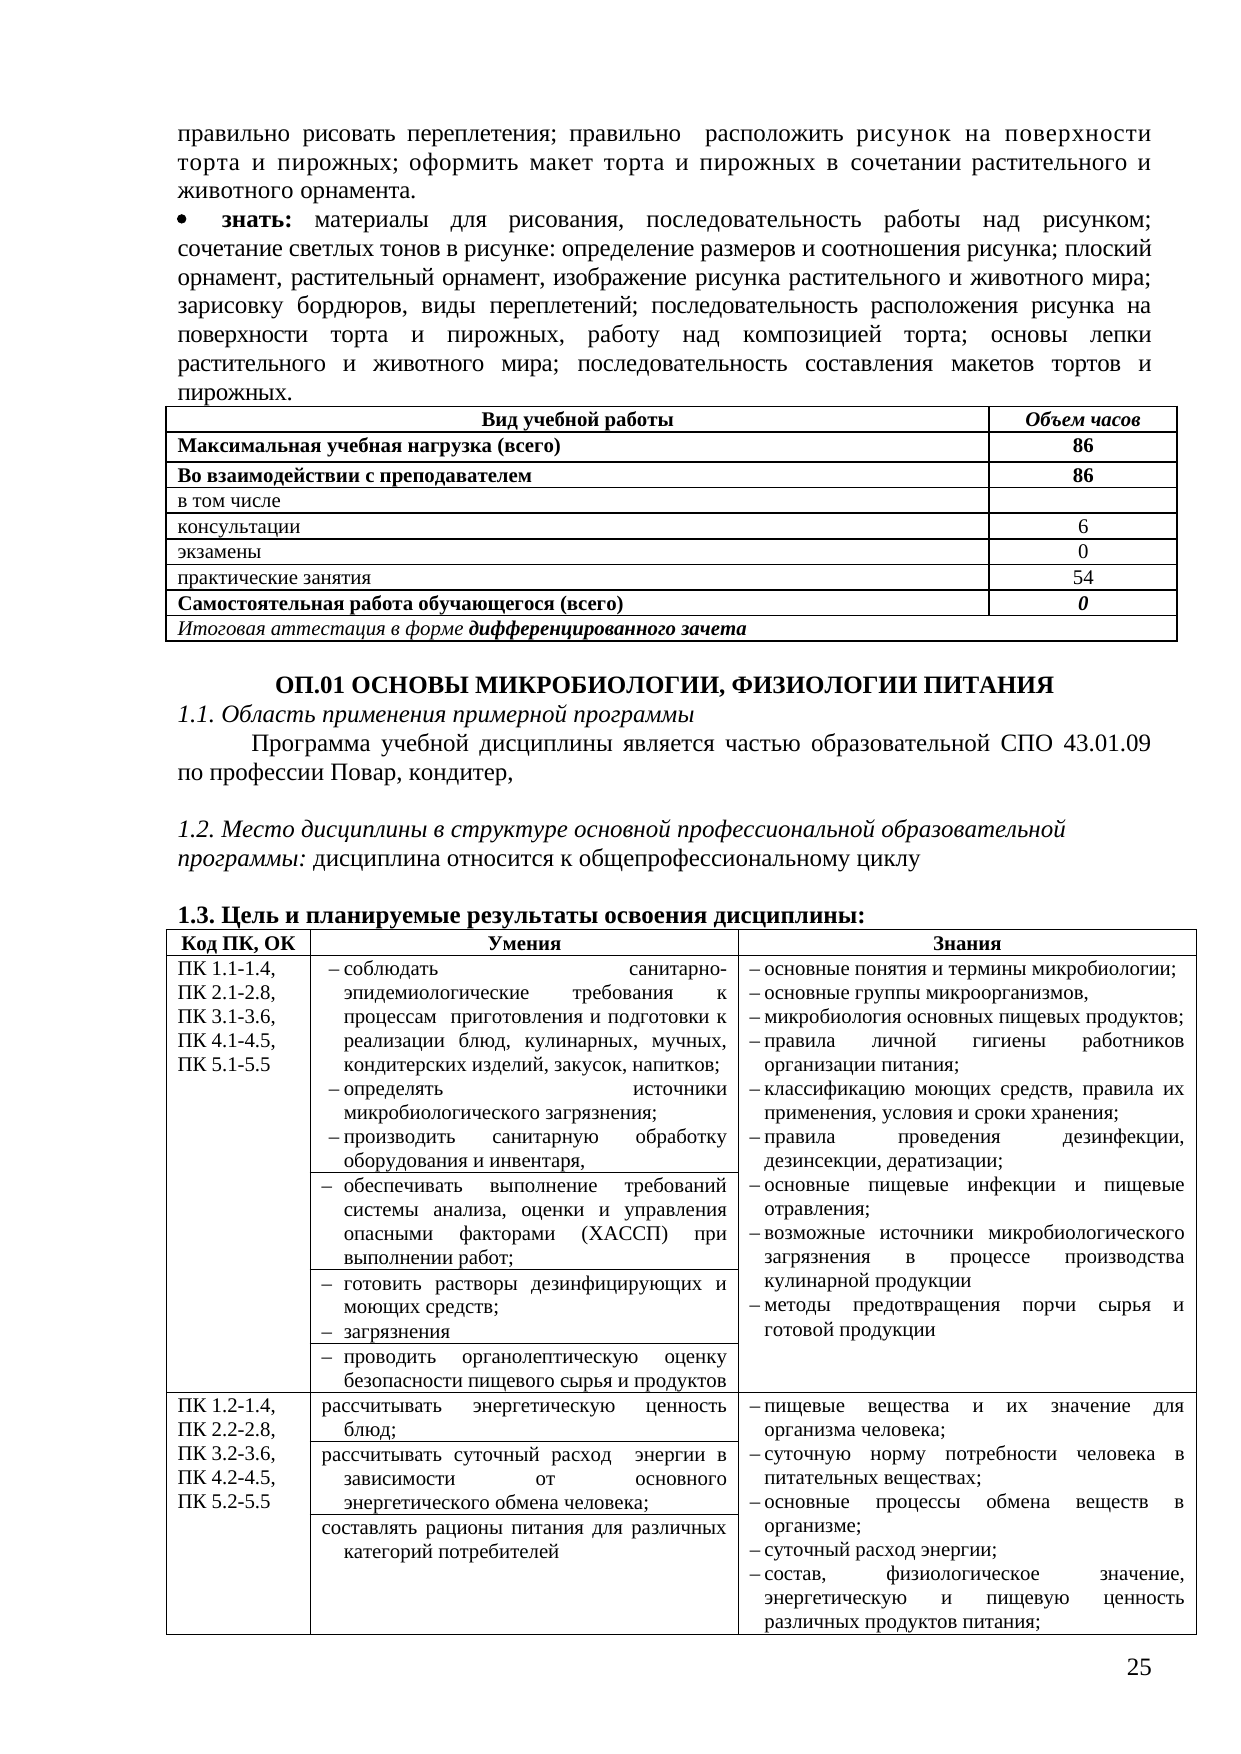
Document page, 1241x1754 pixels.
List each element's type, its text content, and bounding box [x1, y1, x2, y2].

table_cell 0 [990, 591, 1176, 615]
table_cell 86 [990, 463, 1176, 487]
table_cell рассчитывать энергетическую ценность блюд; [311, 1393, 738, 1441]
table_cell 86 [990, 433, 1176, 461]
table_cell экзамены [167, 540, 988, 563]
text программы: дисциплина относится к общепрофессиональному циклу [177, 843, 1152, 872]
table_cell ПК 1.1-1.4, ПК 2.1-2.8, ПК 3.1-3.6, ПК 4.1-4.5, ПК 5.1-5.5 [167, 956, 310, 1392]
table_cell проводить органолептическую оценку безопасности пищевого сырья и продуктов [311, 1344, 738, 1392]
text 1.3. Цель и планируемые результаты освоения дисциплины: [177, 901, 1152, 929]
table_cell рассчитывать суточный расход энергии в зависимости от основного энергетического обмена человека; [311, 1442, 738, 1514]
table_cell ПК 1.2-1.4, ПК 2.2-2.8, ПК 3.2-3.6, ПК 4.2-4.5, ПК 5.2-5.5 [167, 1393, 310, 1633]
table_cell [311, 1515, 738, 1633]
table_cell основные понятия и термины микробиологии; основные группы микроорганизмов, микробиология основных пищевых продуктов; правила личной гигиены работников организации питания; классификацию моющих средств, правила их применения, условия и сроки хранения; правила проведения дезинфекции, дезинсекции, дератизации; основные пищевые инфекции и пищевые отравления; возможные источники микробиологического загрязнения в процессе производства кулинарной продукции методы предотвращения порчи сырья и готовой продукции [739, 956, 1196, 1392]
table_cell Максимальная учебная нагрузка (всего) [167, 433, 988, 461]
text 1.2. Место дисциплины в структуре основной профессиональной образовательной [177, 814, 1152, 843]
table_cell Во взаимодействии с преподавателем [167, 463, 988, 487]
table_cell готовить растворы дезинфицирующих и моющих средств; загрязнения [311, 1270, 738, 1343]
table_cell в том числе [167, 488, 988, 512]
table_cell соблюдать санитарно-эпидемиологические требования к процессам приготовления и подготовки к реализации блюд, кулинарных, мучных, кондитерских изделий, закусок, напитков; определять источники микробиологического загрязнения; производить санитарную обработку оборудования и инвентаря, [311, 956, 738, 1172]
text 1.1. Область применения примерной программы [177, 699, 1152, 728]
table_cell практические занятия [167, 565, 988, 589]
list знать: материалы для рисования, последовательность работы над рисунком; сочетание светлых тонов в рисунке: определение размеров и соотношения рисунка; плоский орнамент, растительный орнамент, изображение рисунка растительного и животного мира; зарисовку бордюров, виды переплетений; последовательность расположения рисунка на поверхности торта и пирожных, работу над композицией торта; основы лепки растительного и животного мира; последовательность составления макетов тортов и пирожных. [177, 204, 1152, 406]
table_cell консультации [167, 514, 988, 538]
table_cell [990, 488, 1176, 512]
table_cell обеспечивать выполнение требований системы анализа, оценки и управления опасными факторами (ХАССП) при выполнении работ; [311, 1173, 738, 1269]
table_header Умения [311, 930, 738, 954]
table_cell 6 [990, 514, 1176, 538]
text Программа учебной дисциплины является частью образовательной СПО 43.01.09 по профессии Повар, кондитер, [177, 728, 1152, 786]
text ОП.01 Основы микробиологии, физиологии питания [177, 671, 1152, 699]
table_cell Итоговая аттестация в форме дифференцированного зачета [167, 616, 1176, 640]
table_cell 54 [990, 565, 1176, 589]
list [177, 118, 1152, 204]
table_header Код ПК, ОК [167, 930, 310, 954]
table_header Вид учебной работы [167, 407, 988, 431]
table_cell пищевые вещества и их значение для организма человека; суточную норму потребности человека в питательных веществах; основные процессы обмена веществ в организме; суточный расход энергии; состав, физиологическое значение, энергетическую и пищевую ценность различных продуктов питания; физико-химические изменения пищи в процессе пищеварения; усвояемость пищи, влияющие на нее факторы; нормы и принципы рационального сбалансированного питания для различных групп населения; назначение диетического (лечебного) питания, характеристику диет; методики составления рационов питания [739, 1393, 1196, 1633]
table_header Знания [739, 930, 1196, 954]
table_header Объем часов [990, 407, 1176, 431]
table_cell Самостоятельная работа обучающегося (всего) [167, 591, 988, 615]
table_cell 0 [990, 540, 1176, 563]
